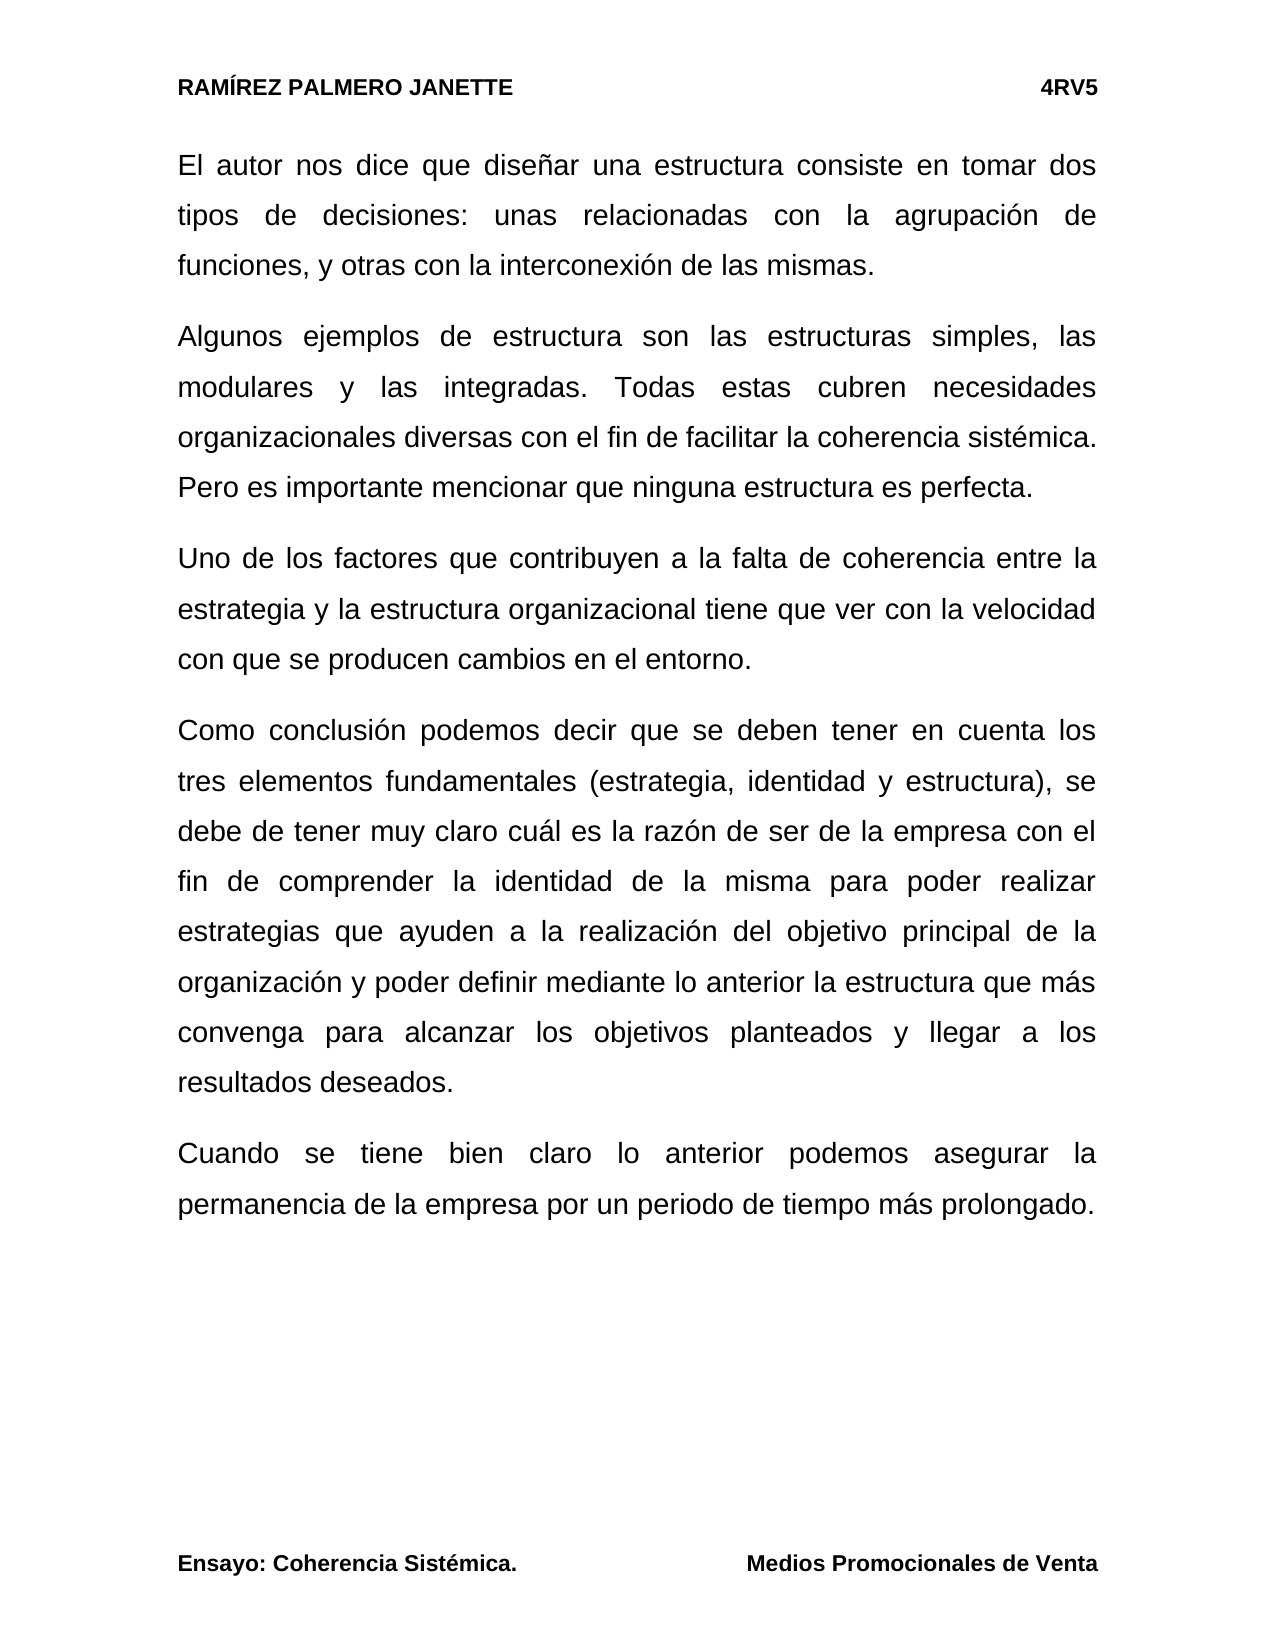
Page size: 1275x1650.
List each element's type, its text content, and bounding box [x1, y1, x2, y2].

text Algunos ejemplos de estructura son las estructuras simples, las modulares y las integradas. Todas estas cubren necesidades organizacionales diversas con el fin de facilitar la coherencia sistémica. Pero es importante mencionar que ninguna estructura es perfecta. [177, 319, 1098, 504]
text Uno de los factores que contribuyen a la falta de coherencia entre la estrategia y la estructura organizacional tiene que ver con la velocidad con que se producen cambios en el entorno. [177, 541, 1098, 676]
text El autor nos dice que diseñar una estructura consiste en tomar dos tipos de decisiones: unas relacionadas con la agrupación de funciones, y otras con la interconexión de las mismas. [177, 148, 1098, 282]
text Como conclusión podemos decir que se deben tener en cuenta los tres elementos fundamentales (estrategia, identidad y estructura), se debe de tener muy claro cuál es la razón de ser de la empresa con el fin de comprender la identidad de la misma para poder realizar estrategias que ayuden a la realización del objetivo principal de la organización y poder definir mediante lo anterior la estructura que más convenga para alcanzar los objetivos planteados y llegar a los resultados deseados. [177, 713, 1098, 1099]
text Cuando se tiene bien claro lo anterior podemos asegurar la permanencia de la empresa por un periodo de tiempo más prolongado. [177, 1137, 1098, 1220]
